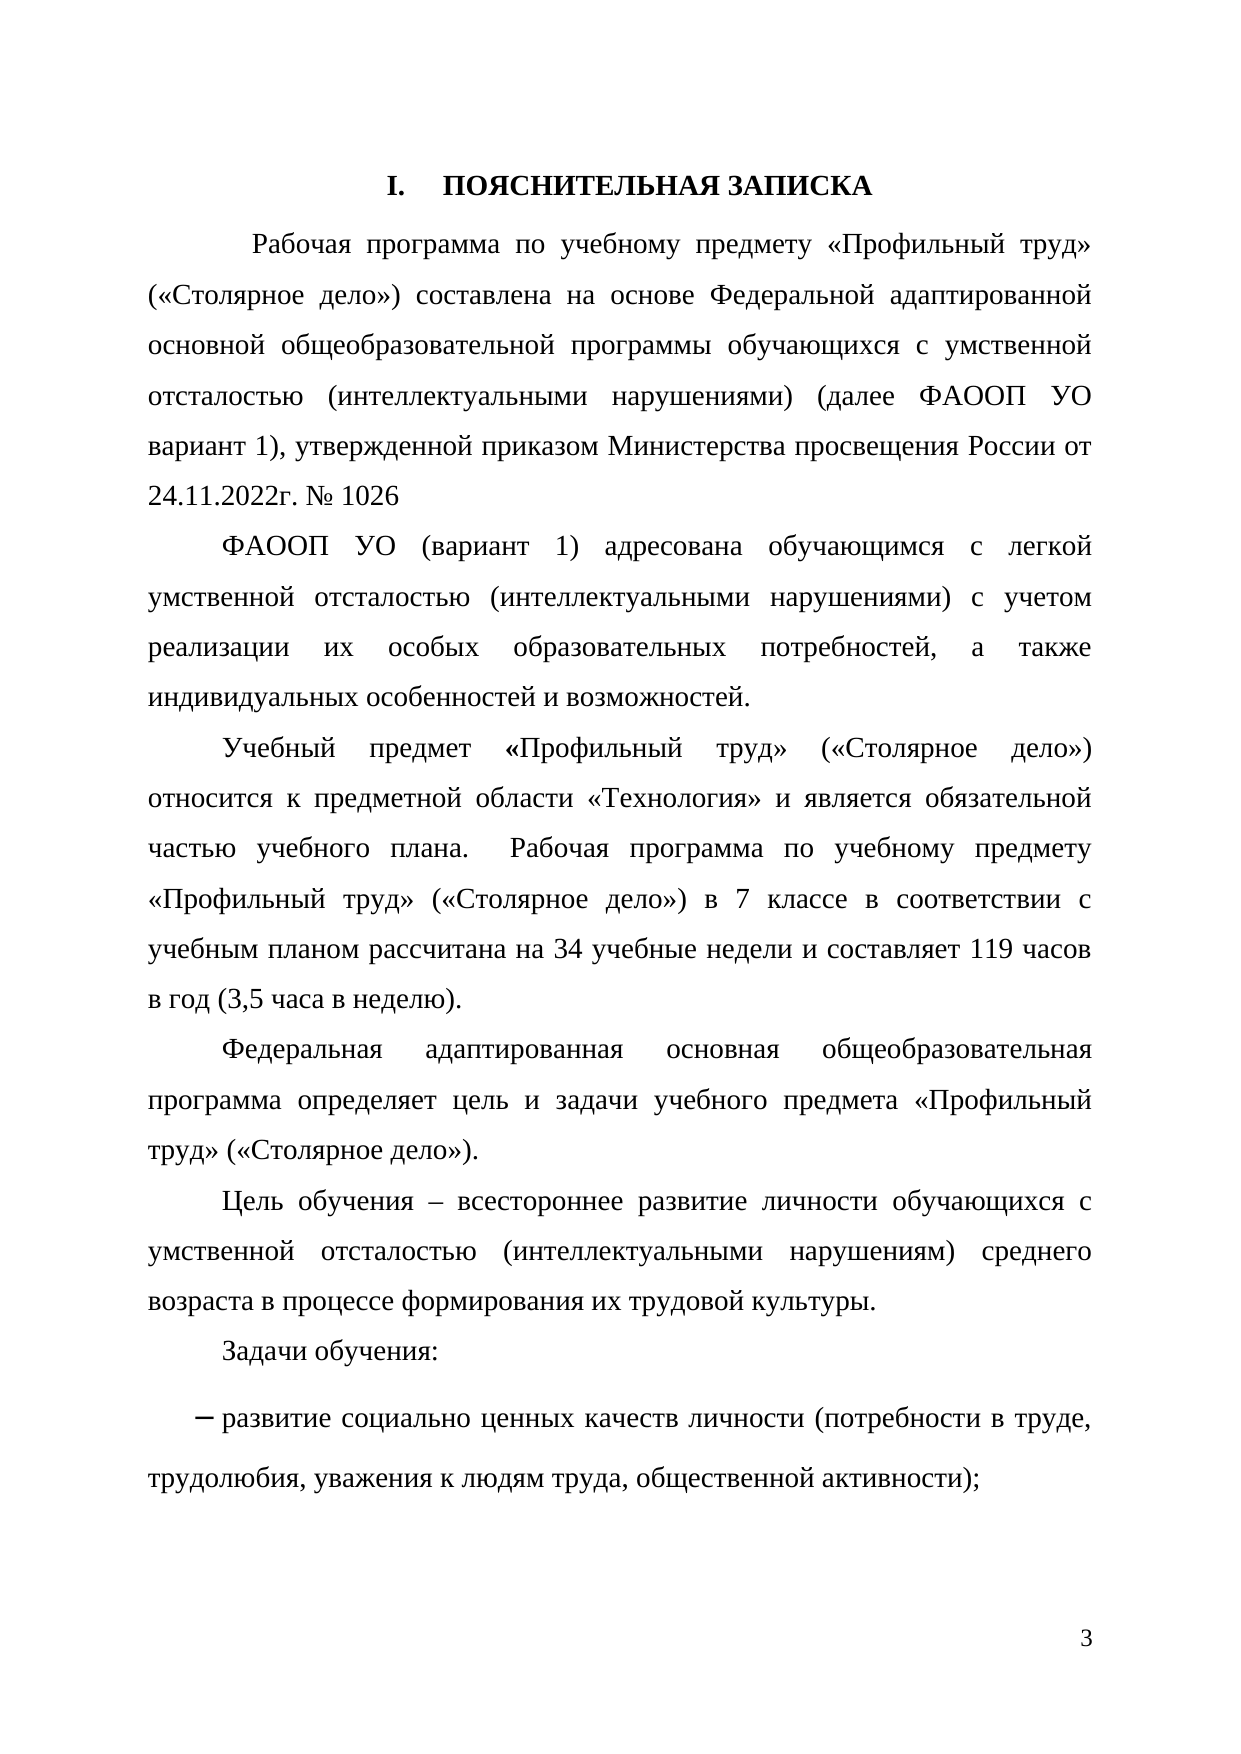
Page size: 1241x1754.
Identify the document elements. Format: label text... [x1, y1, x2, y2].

text Рабочая программа по учебному предмету «Профильный труд» («Столярное дело») составлена на основе Федеральной адаптированной основной общеобразовательной программы обучающихся с умственной отсталостью (интеллектуальными нарушениями) (далее ФАООП УО вариант 1), утвержденной приказом Министерства просвещения России от 24.11.2022г. № 1026 [148, 227, 1092, 512]
list развитие социально ценных качеств личности (потребности в труде, трудолюбия, уважения к людям труда, общественной активности); [148, 1384, 1092, 1494]
text Федеральная адаптированная основная общеобразовательная программа определяет цель и задачи учебного предмета «Профильный труд» («Столярное дело»). [148, 1032, 1092, 1166]
text Задачи обучения: [148, 1333, 1092, 1367]
text Учебный предмет «Профильный труд» («Столярное дело») относится к предметной области «Технология» и является обязательной частью учебного плана. Рабочая программа по учебному предмету «Профильный труд» («Столярное дело») в 7 классе в соответствии с учебным планом рассчитана на 34 учебные недели и составляет 119 часов в год (3,5 часа в неделю). [148, 730, 1092, 1015]
text ФАООП УО (вариант 1) адресована обучающимся с легкой умственной отсталостью (интеллектуальными нарушениями) с учетом реализации их особых образовательных потребностей, а также индивидуальных особенностей и возможностей. [148, 528, 1092, 713]
subtitle ПОЯСНИТЕЛЬНАЯ ЗАПИСКА [185, 168, 1092, 202]
text Цель обучения – всестороннее развитие личности обучающихся с умственной отсталостью (интеллектуальными нарушениям) среднего возраста в процессе формирования их трудовой культуры. [148, 1183, 1092, 1317]
